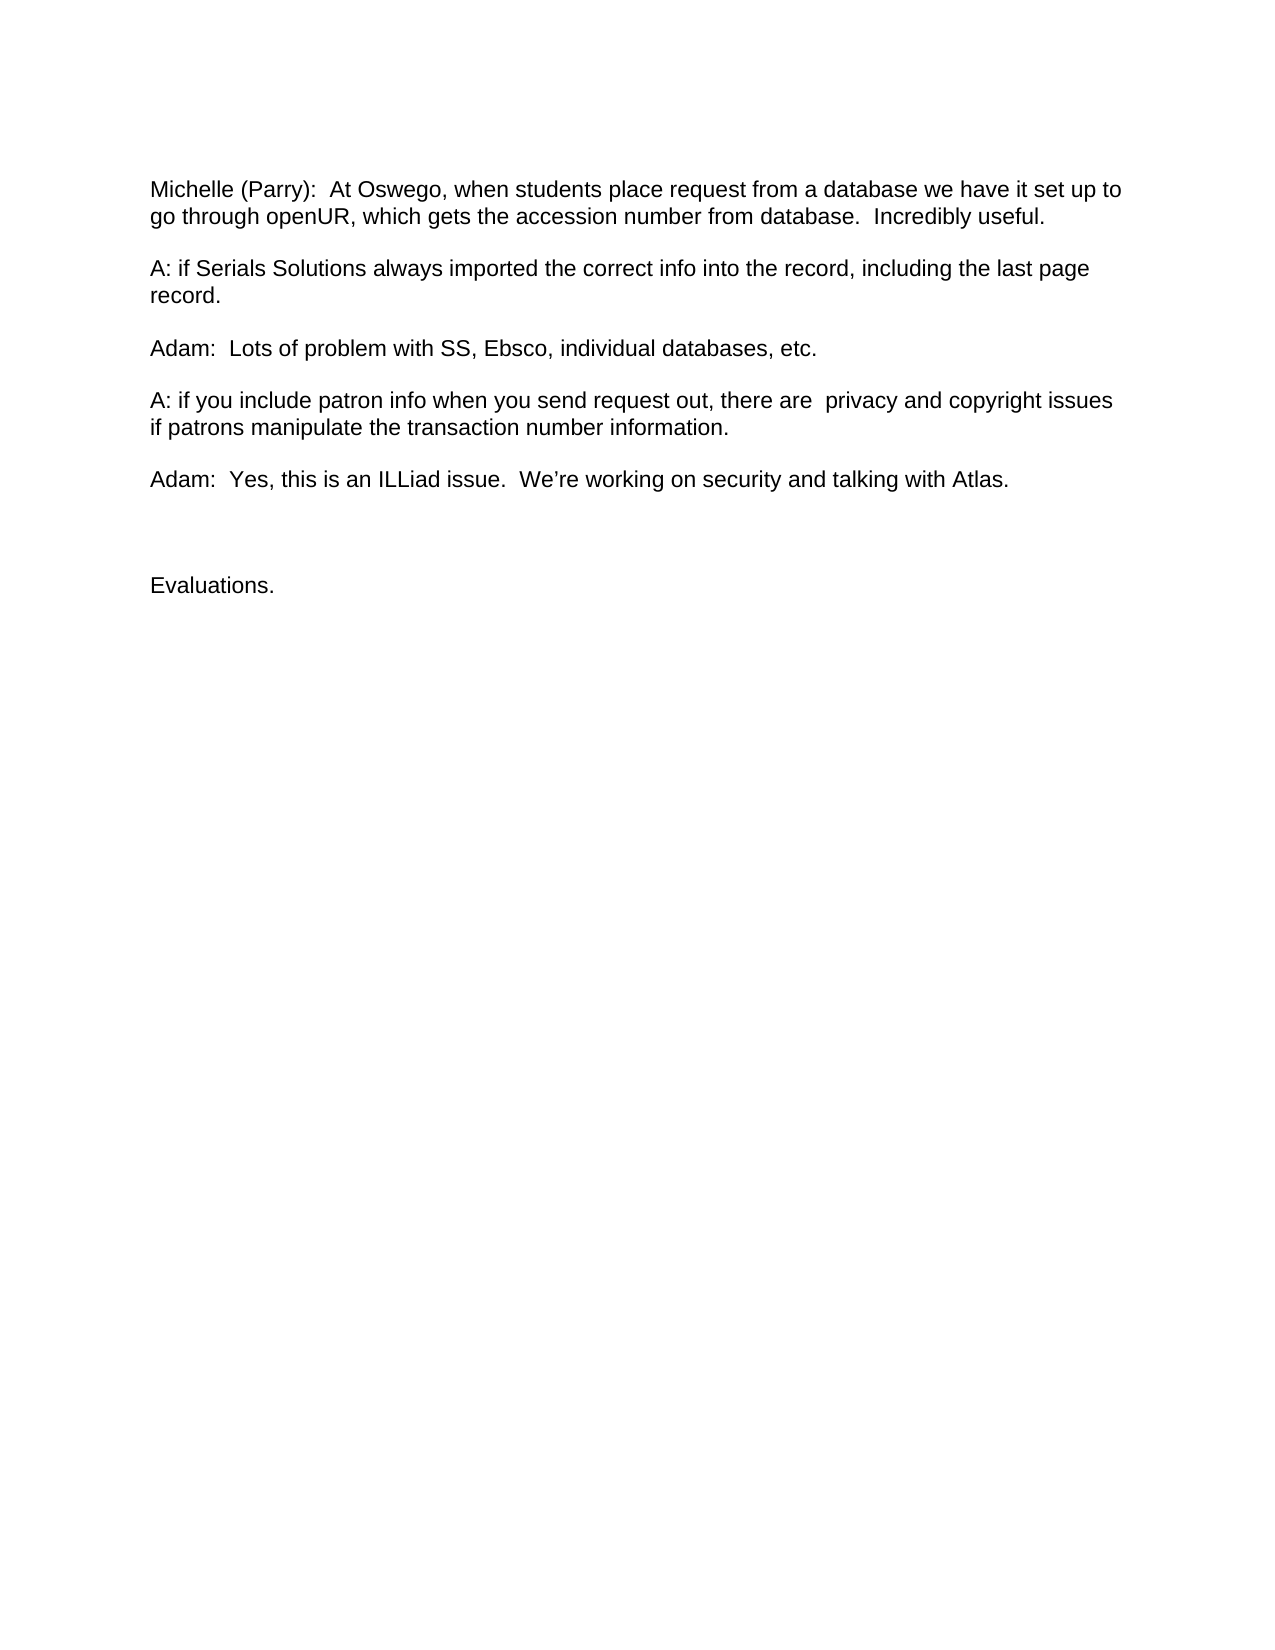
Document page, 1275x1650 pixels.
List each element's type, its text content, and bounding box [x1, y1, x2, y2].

text Adam: Lots of problem with SS, Ebsco, individual databases, etc. [150, 334, 1125, 361]
text Evaluations. [150, 572, 1125, 598]
text Adam: Yes, this is an ILLiad issue. We’re working on security and talking with Atlas. [150, 466, 1125, 493]
text A: if Serials Solutions always imported the correct info into the record, including the last page record. [150, 255, 1125, 308]
text Michelle (Parry): At Oswego, when students place request from a database we have it set up to go through openUR, which gets the accession number from database. Incredibly useful. [150, 176, 1125, 229]
text A: if you include patron info when you send request out, there are privacy and copyright issues if patrons manipulate the transaction number information. [150, 387, 1125, 440]
